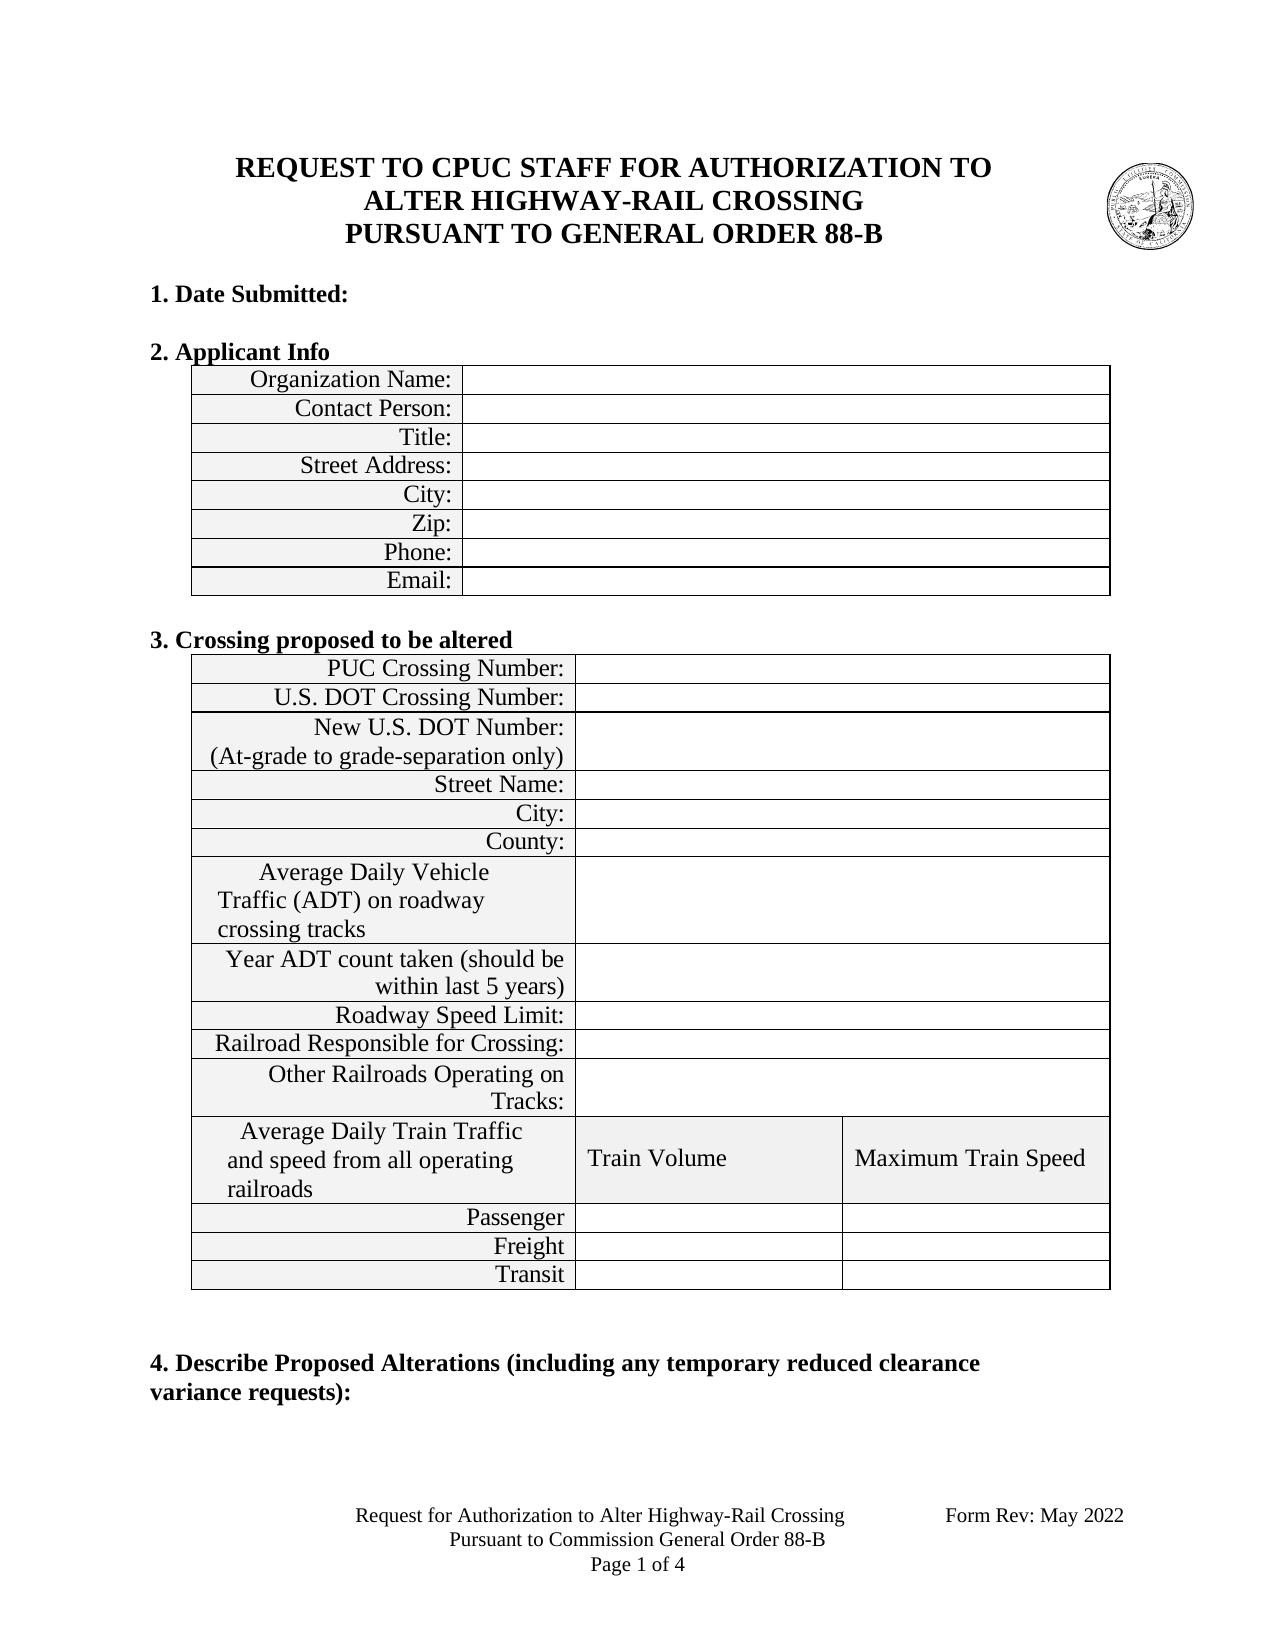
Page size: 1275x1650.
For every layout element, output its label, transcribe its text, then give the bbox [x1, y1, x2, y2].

table_cell New U.S. DOT Number: (At-grade to grade-separation only) [192, 713, 575, 770]
list Describe Proposed Alterations (including any temporary reduced clearance variance requests): [150, 1348, 1077, 1406]
table_cell Railroad Responsible for Crossing: [192, 1030, 575, 1058]
table_cell Maximum Train Speed [843, 1117, 1109, 1203]
table_cell [463, 395, 1109, 423]
table_cell [463, 510, 1109, 538]
table_cell Train Volume [576, 1117, 842, 1203]
table_cell Title: [192, 424, 462, 452]
table_cell Average Daily Train Traffic and speed from all operating railroads [192, 1117, 575, 1203]
table_header [576, 655, 1109, 683]
table_cell Transit [192, 1261, 575, 1289]
table_cell [576, 713, 1109, 770]
table_cell County: [192, 829, 575, 856]
list Crossing proposed to be altered [150, 625, 1204, 654]
table_cell Street Name: [192, 771, 575, 798]
table_cell City: [192, 481, 462, 509]
table_cell Phone: [192, 539, 462, 566]
table_cell Year ADT count taken (should be within last 5 years) [192, 944, 575, 1001]
table_cell [576, 944, 1109, 1001]
table_cell Zip: [192, 510, 462, 538]
table_cell [843, 1261, 1109, 1289]
table_cell [576, 771, 1109, 798]
table_cell [576, 1002, 1109, 1029]
table_header PUC Crossing Number: [192, 655, 575, 683]
table_cell [576, 1030, 1109, 1058]
picture [1106, 163, 1194, 250]
table_cell [576, 857, 1109, 943]
list Date Submitted: [150, 279, 1204, 308]
table_cell [463, 539, 1109, 566]
table_cell [463, 453, 1109, 480]
table_cell Other Railroads Operating on Tracks: [192, 1059, 575, 1116]
title PURSUANT TO GENERAL ORDER 88-B [345, 217, 883, 251]
table_cell [576, 1233, 842, 1260]
table_cell Passenger [192, 1204, 575, 1232]
table_cell City: [192, 800, 575, 827]
table_cell [463, 481, 1109, 509]
table_cell Average Daily Vehicle Traffic (ADT) on roadway crossing tracks [192, 857, 575, 943]
table_cell Email: [192, 568, 462, 595]
table_cell Contact Person: [192, 395, 462, 423]
table_cell U.S. DOT Crossing Number: [192, 684, 575, 711]
table_header Organization Name: [192, 366, 462, 394]
table_cell [843, 1233, 1109, 1260]
table_cell [576, 1204, 842, 1232]
table_cell [576, 684, 1109, 711]
table_cell Roadway Speed Limit: [192, 1002, 575, 1029]
table_cell [463, 424, 1109, 452]
title REQUEST TO CPUC STAFF FOR AUTHORIZATION TO ALTER HIGHWAY-RAIL CROSSING [235, 150, 992, 217]
table_cell Freight [192, 1233, 575, 1260]
table_cell [576, 829, 1109, 856]
table_cell [843, 1204, 1109, 1232]
table_cell [576, 800, 1109, 827]
table_cell [576, 1261, 842, 1289]
table_cell [576, 1059, 1109, 1116]
table_cell Street Address: [192, 453, 462, 480]
list Applicant Info [150, 337, 1204, 365]
table_cell [463, 568, 1109, 595]
table_header [463, 366, 1109, 394]
